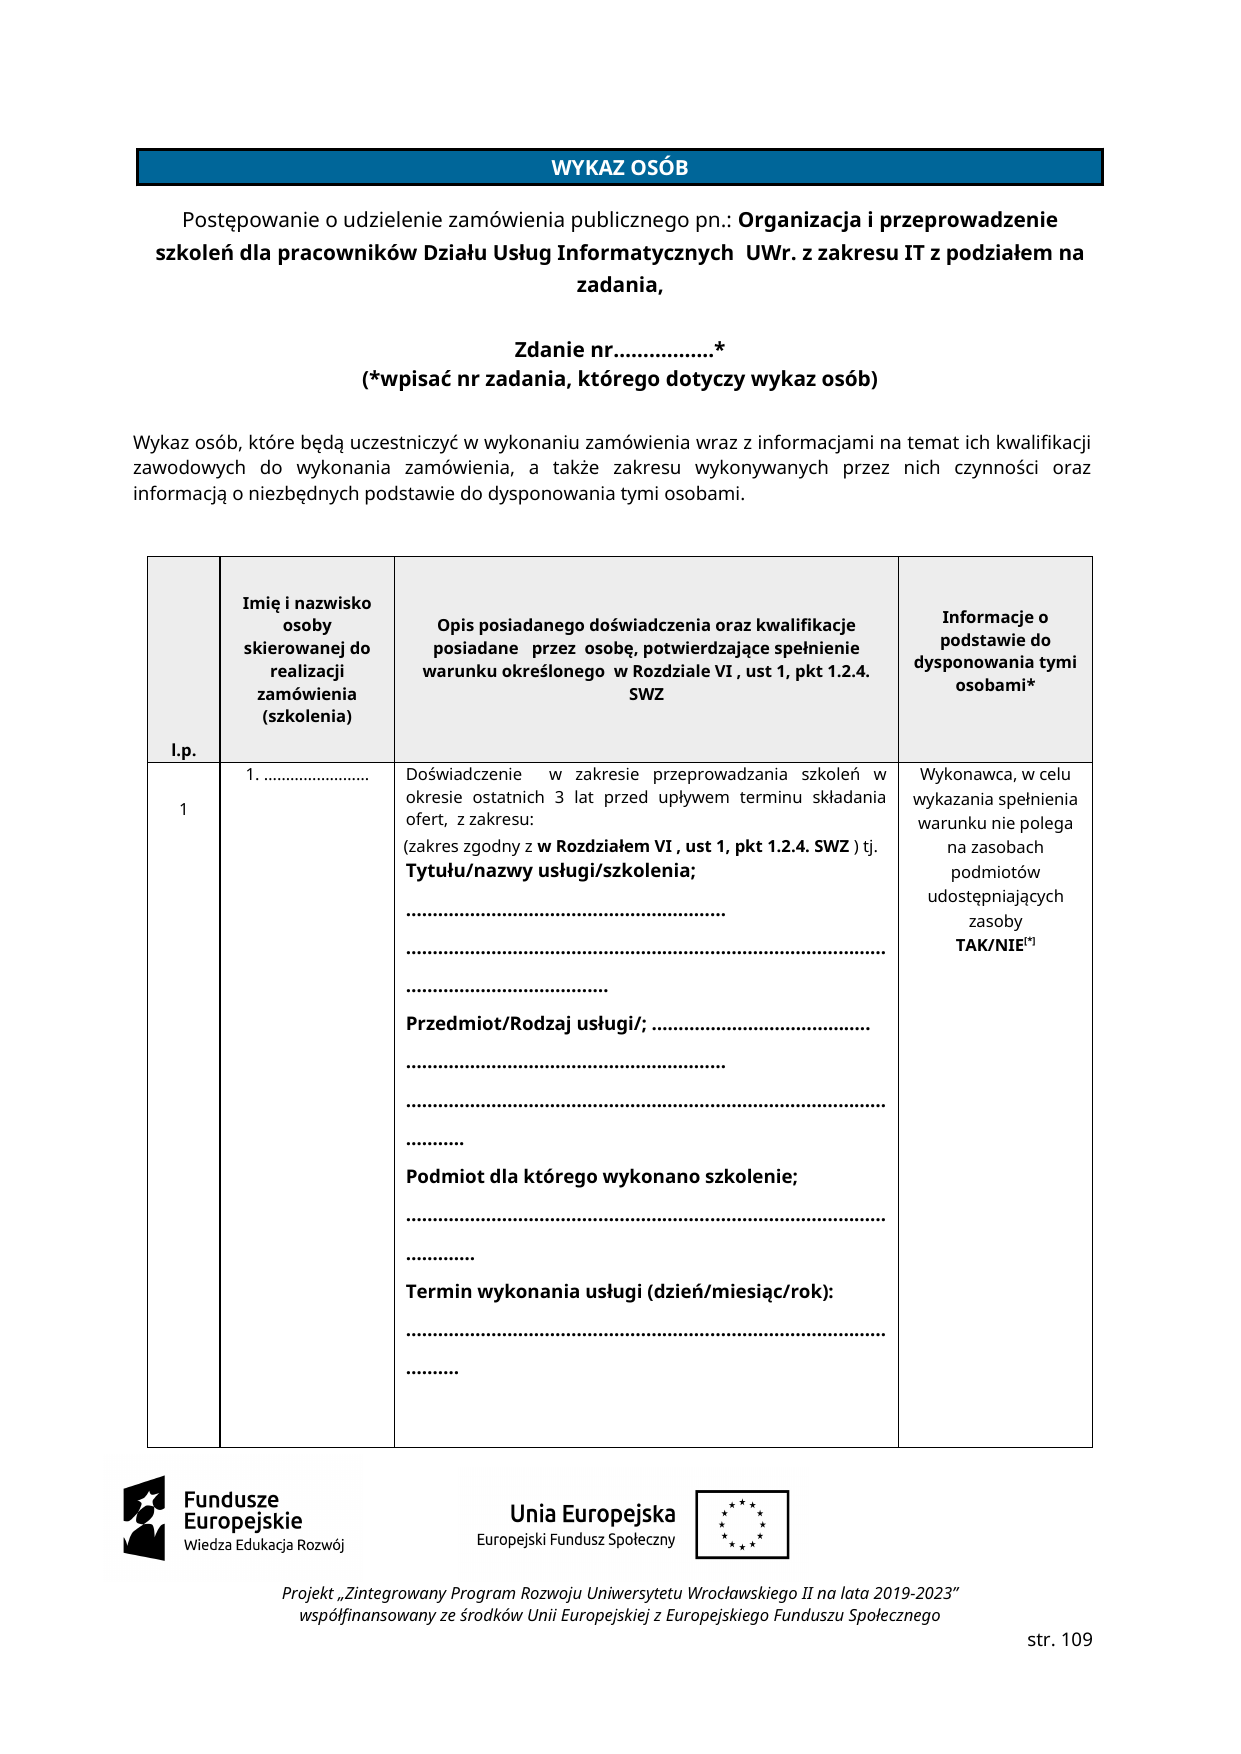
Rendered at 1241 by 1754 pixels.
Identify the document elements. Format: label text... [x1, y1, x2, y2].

picture [103, 1454, 364, 1582]
table_header l.p. [148, 557, 219, 762]
picture [457, 1467, 810, 1582]
text Wykaz osób, które będą uczestniczyć w wykonaniu zamówienia wraz z informacjami na temat ich kwalifikacji zawodowych do wykonania zamówienia, a także zakresu wykonywanych przez nich czynności oraz informacją o niezbędnych podstawie do dysponowania tymi osobami. [133, 429, 1093, 506]
text Postępowanie o udzielenie zamówienia publicznego pn.: Organizacja i przeprowadzenie szkoleń dla pracowników Działu Usług Informatycznych UWr. z zakresu IT z podziałem na zadania, [148, 205, 1093, 299]
table_cell 1 [148, 763, 219, 1447]
text WYKAZ OSÓB [139, 151, 1101, 183]
table_header Opis posiadanego doświadczenia oraz kwalifikacje posiadane przez osobę, potwierdzające spełnienie warunku określonego w Rozdziale VI , ust 1, pkt 1.2.4. SWZ [395, 557, 898, 762]
table_cell Wykonawca, w celu wykazania spełnienia warunku nie polega na zasobach podmiotów udostępniających zasoby TAK/NIE[*] [899, 763, 1092, 1447]
text (*wpisać nr zadania, którego dotyczy wykaz osób) [148, 364, 1093, 392]
table_cell 1. …………………… [221, 763, 394, 1447]
table_header Informacje o podstawie do dysponowania tymi osobami* [899, 557, 1092, 762]
table_header Imię i nazwisko osoby skierowanej do realizacji zamówienia (szkolenia) [221, 557, 394, 762]
text Zdanie nr……………..* [148, 335, 1093, 364]
